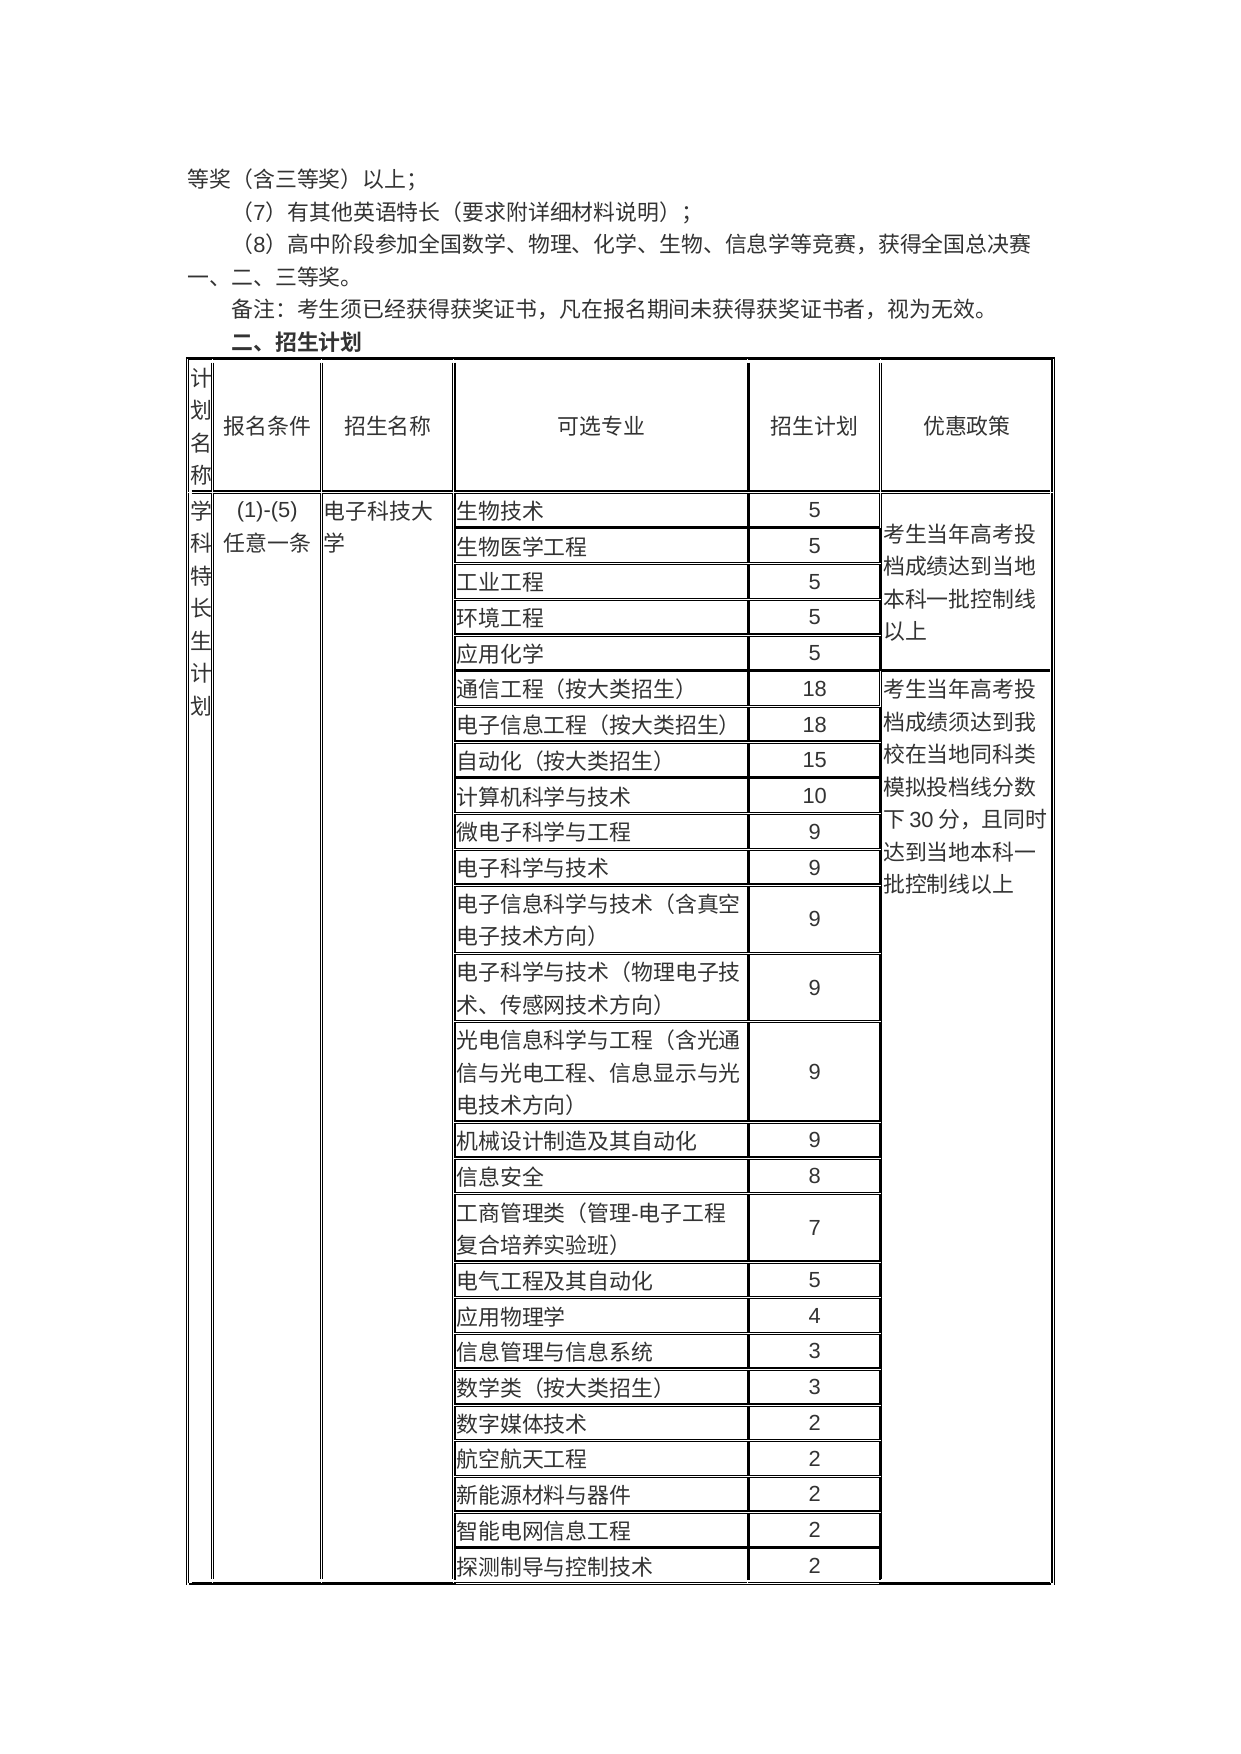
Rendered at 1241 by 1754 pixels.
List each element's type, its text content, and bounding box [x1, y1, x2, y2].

table_cell 2 [750, 1407, 879, 1439]
table_cell 8 [750, 1160, 879, 1192]
table_cell 18 [750, 708, 879, 740]
table_cell 5 [750, 637, 879, 669]
table_cell 应用物理学 [456, 1299, 747, 1332]
table_cell 9 [750, 815, 879, 847]
table_cell 信息管理与信息系统 [456, 1335, 747, 1367]
table_cell 15 [750, 744, 879, 776]
table_cell 2 [750, 1478, 879, 1510]
table_cell 9 [750, 955, 879, 1020]
table_cell 电子科学与技术 [456, 851, 747, 883]
table_cell 通信工程（按大类招生） [456, 672, 747, 704]
table_cell 3 [750, 1335, 879, 1367]
table_cell 9 [750, 1023, 879, 1120]
table_cell 5 [750, 529, 879, 562]
table_cell 数学类（按大类招生） [456, 1371, 747, 1403]
table_cell 考生当年高考投档成绩须达到我校在当地同科类模拟投档线分数下30分，且同时达到当地本科一批控制线以上 [881, 669, 1051, 1582]
table_cell 5 [750, 565, 879, 597]
table_cell 3 [750, 1371, 879, 1403]
table_cell 5 [750, 494, 879, 526]
table_cell 智能电网信息工程 [456, 1514, 747, 1546]
table_cell 航空航天工程 [456, 1442, 747, 1474]
table_cell (1)-(5) 任意一条 [213, 494, 321, 1582]
table_header 招生计划 [748, 360, 881, 490]
table_cell 2 [750, 1514, 879, 1546]
table_cell 考生当年高考投档成绩达到当地本科一批控制线以上 [882, 490, 1052, 669]
table_cell 新能源材料与器件 [456, 1478, 747, 1510]
table_header 优惠政策 [881, 360, 1051, 490]
table_header 报名条件 [213, 360, 321, 490]
table_cell 信息安全 [456, 1160, 747, 1192]
table_cell 应用化学 [456, 637, 747, 669]
table_cell 9 [750, 1124, 879, 1156]
table_cell 5 [750, 601, 879, 633]
table_cell 18 [750, 672, 879, 704]
table_cell 2 [750, 1442, 879, 1474]
table_cell 5 [750, 1264, 879, 1296]
table_cell 学科特长生计划 [189, 490, 212, 1582]
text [187, 162, 1053, 357]
table_cell 9 [750, 851, 879, 883]
table_cell 工业工程 [456, 565, 747, 597]
table_cell 电子科技大学 [321, 490, 454, 1582]
table_cell 微电子科学与工程 [456, 815, 747, 847]
table_cell 数字媒体技术 [456, 1407, 747, 1439]
table_cell 7 [750, 1195, 879, 1260]
table_cell 电子信息科学与技术（含真空电子技术方向） [456, 887, 747, 951]
table_cell 计算机科学与技术 [456, 779, 747, 812]
table_header 计划名称 [189, 360, 212, 490]
table_cell 2 [748, 1549, 881, 1582]
table_cell 自动化（按大类招生） [456, 744, 747, 776]
table_cell 4 [750, 1299, 879, 1332]
table_cell 生物技术 [456, 494, 747, 526]
table_header 招生名称 [321, 359, 454, 490]
table_cell 10 [750, 779, 879, 812]
table_cell 9 [750, 887, 879, 951]
table_cell 工商管理类（管理-电子工程复合培养实验班） [456, 1195, 747, 1260]
table_header 可选专业 [454, 359, 748, 490]
table_cell 电子信息工程（按大类招生） [456, 708, 747, 740]
table_cell 电气工程及其自动化 [456, 1264, 747, 1296]
table_cell 光电信息科学与工程（含光通信与光电工程、信息显示与光电技术方向） [456, 1023, 747, 1120]
table_cell 环境工程 [456, 601, 747, 633]
table_cell 电子科学与技术（物理电子技术、传感网技术方向） [456, 955, 747, 1020]
table_cell 生物医学工程 [456, 529, 747, 562]
table_cell 机械设计制造及其自动化 [456, 1124, 747, 1156]
table_cell 探测制导与控制技术 [454, 1549, 748, 1582]
